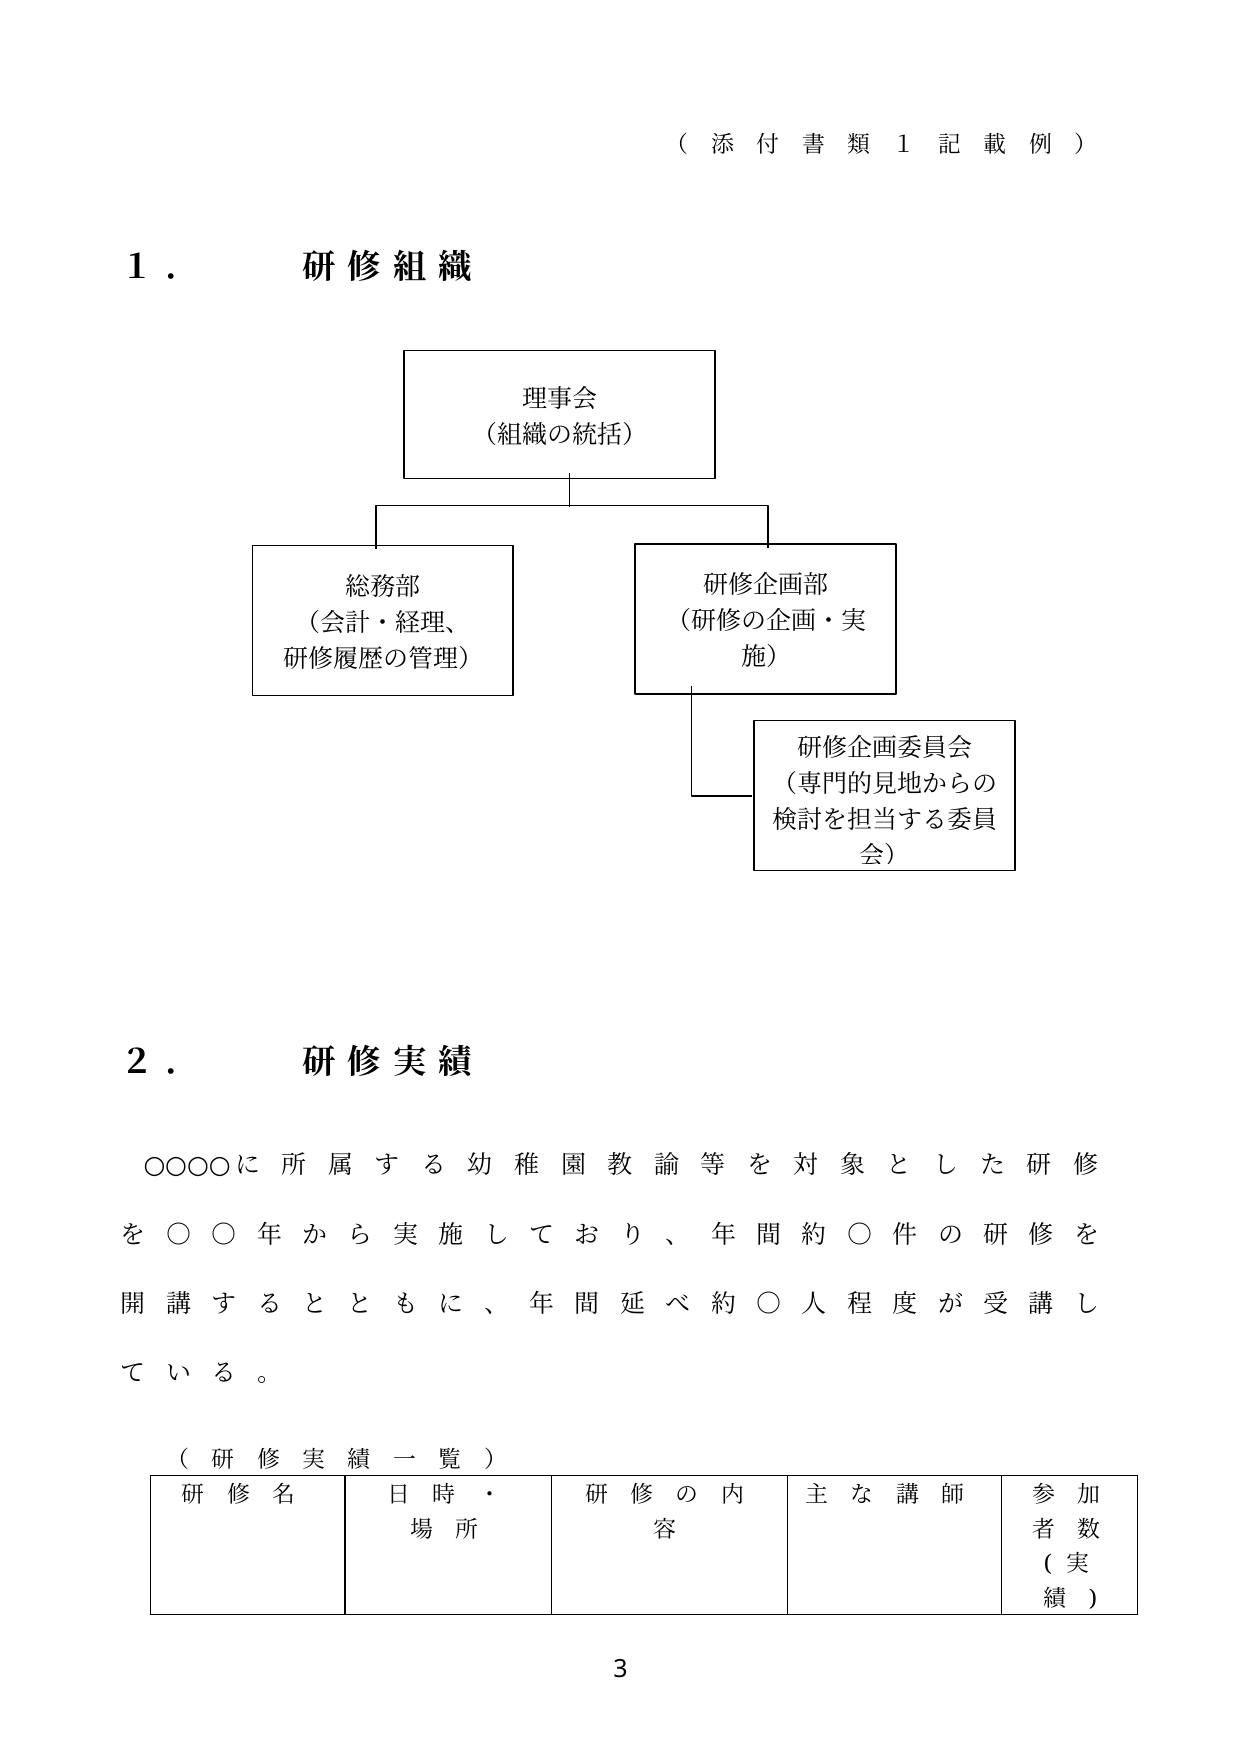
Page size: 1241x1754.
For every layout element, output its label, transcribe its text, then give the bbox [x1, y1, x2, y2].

text ○○○○に所属する幼稚園教諭等を対象とした研修を○○年から実施しており、年間約○件の研修を開講するとともに、年間延べ約○人程度が受講している。 [121, 1129, 1120, 1405]
table_header 日時・場所 [346, 1476, 551, 1614]
text （添付書類１記載例） [121, 126, 1120, 160]
table_header 参加者数 (実績) [1002, 1476, 1137, 1614]
text （研修実績一覧） [121, 1440, 1120, 1474]
table_header 主な講師 [788, 1476, 1001, 1614]
list 研修組織 [121, 229, 1120, 299]
list 研修実績 [121, 1025, 1120, 1094]
table_header 研修名 [151, 1476, 344, 1614]
table_header 研修の内容 [552, 1476, 787, 1614]
